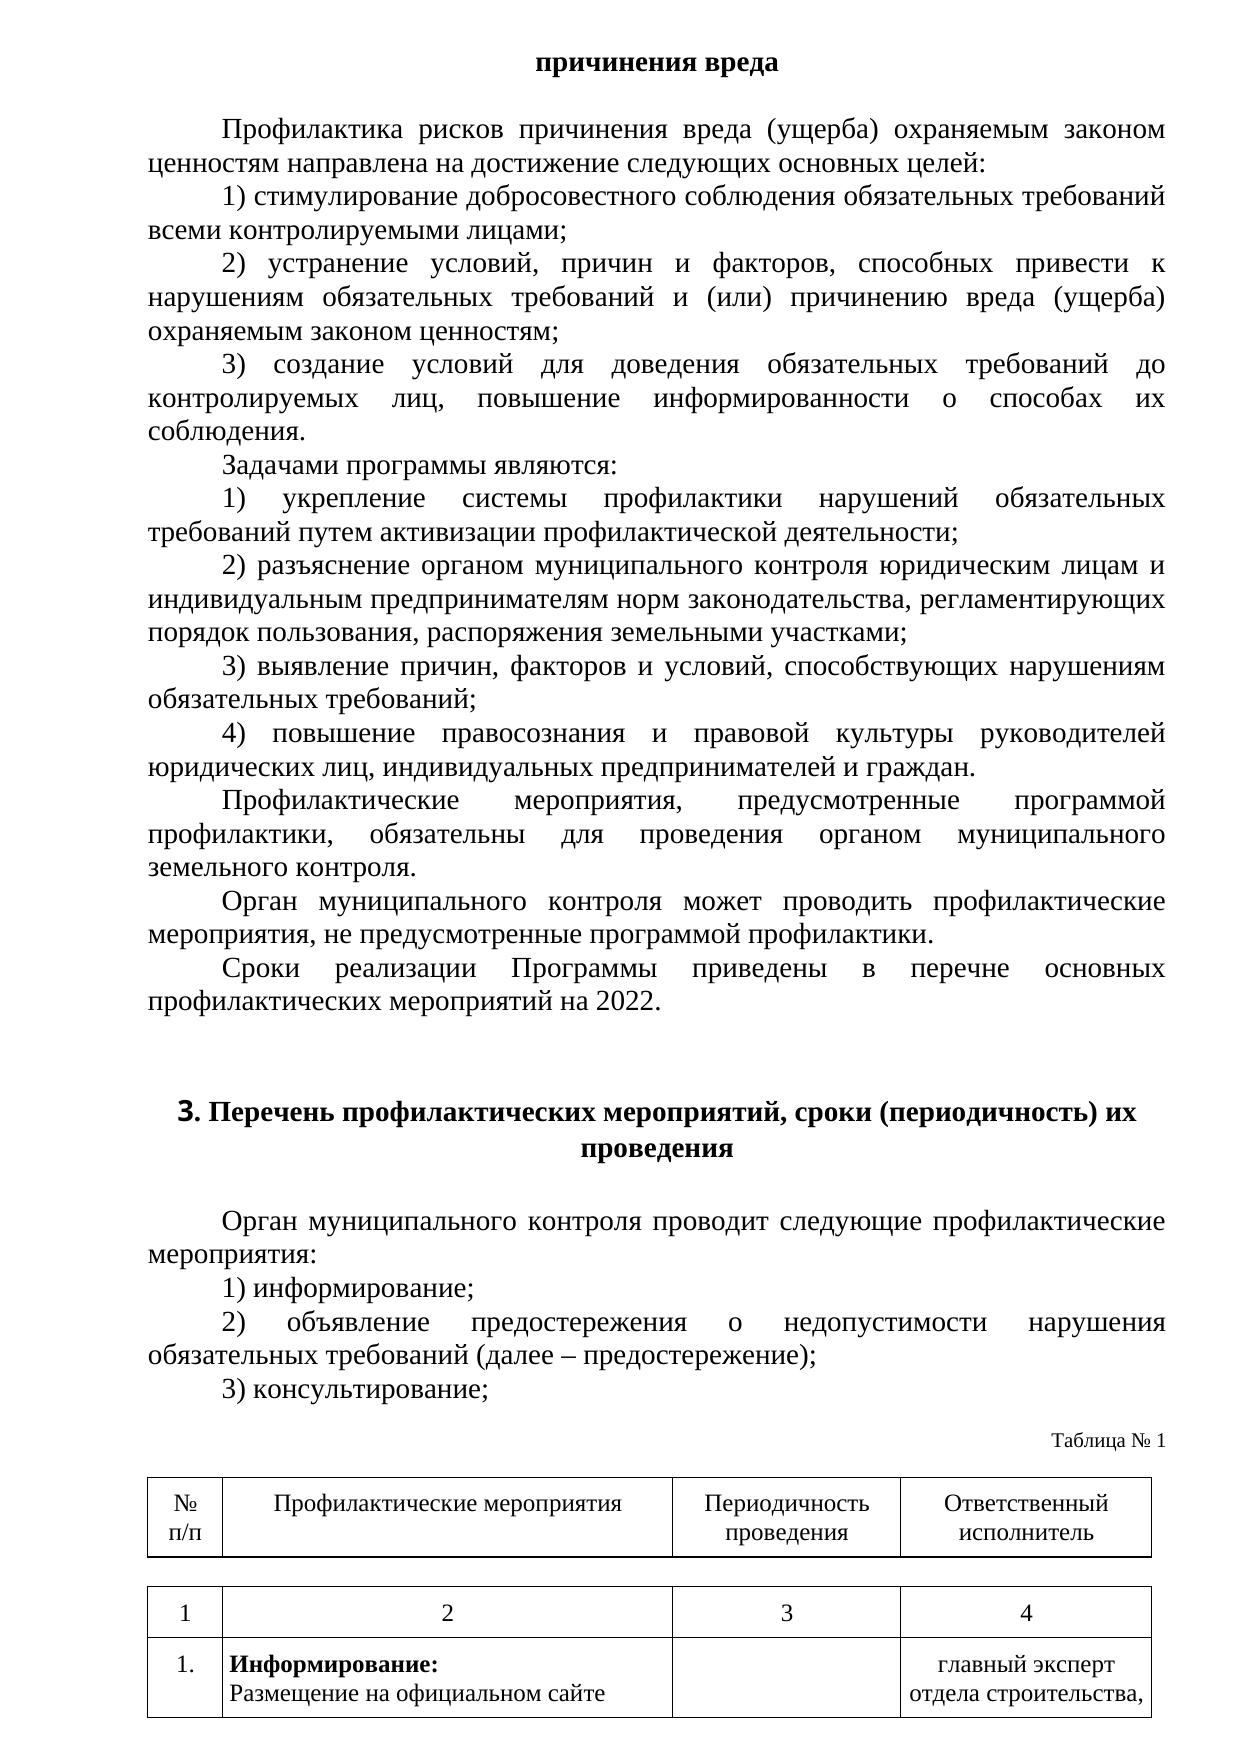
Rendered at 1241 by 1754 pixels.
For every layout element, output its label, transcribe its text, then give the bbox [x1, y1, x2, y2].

table_header 3 [673, 1587, 900, 1637]
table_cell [901, 1638, 1151, 1717]
text Сроки реализации Программы приведены в перечне основных профилактических мероприятий на 2022. [148, 950, 1166, 1017]
table_header Ответственный исполнитель [901, 1478, 1151, 1556]
table_header 4 [901, 1587, 1151, 1637]
table_header Периодичность проведения [673, 1478, 900, 1556]
text 3) выявление причин, факторов и условий, способствующих нарушениям обязательных требований; [148, 648, 1166, 715]
table_cell [673, 1638, 900, 1717]
text 2) устранение условий, причин и факторов, способных привести к нарушениям обязательных требований и (или) причинению вреда (ущерба) охраняемым законом ценностям; [148, 246, 1166, 346]
table_header 1 [148, 1587, 222, 1637]
text 1) стимулирование добросовестного соблюдения обязательных требований всеми контролируемыми лицами; [148, 178, 1166, 246]
text Профилактика рисков причинения вреда (ущерба) охраняемым законом ценностям направлена на достижение следующих основных целей: [148, 111, 1166, 178]
table_header Профилактические мероприятия [223, 1478, 672, 1556]
text Орган муниципального контроля проводит следующие профилактические мероприятия: [148, 1203, 1166, 1270]
text 3) консультирование; [148, 1371, 1166, 1404]
text 4) повышение правосознания и правовой культуры руководителей юридических лиц, индивидуальных предпринимателей и граждан. [148, 715, 1166, 782]
text Таблица № 1 [148, 1428, 1166, 1452]
text 1) информирование; [148, 1270, 1166, 1304]
text 1) укрепление системы профилактики нарушений обязательных требований путем активизации профилактической деятельности; [148, 480, 1166, 547]
text 3. Перечень профилактических мероприятий, сроки (периодичность) их проведения [148, 1090, 1166, 1163]
text 3) создание условий для доведения обязательных требований до контролируемых лиц, повышение информированности о способах их соблюдения. [148, 346, 1166, 447]
text 2) разъяснение органом муниципального контроля юридическим лицам и индивидуальным предпринимателям норм законодательства, регламентирующих порядок пользования, распоряжения земельными участками; [148, 547, 1166, 648]
table_header № п/п [148, 1478, 222, 1556]
table_header 2 [223, 1587, 672, 1637]
table_cell 1. [148, 1638, 222, 1717]
text Орган муниципального контроля может проводить профилактические мероприятия, не предусмотренные программой профилактики. [148, 883, 1166, 950]
text 2) объявление предостережения о недопустимости нарушения обязательных требований (далее – предостережение); [148, 1304, 1166, 1371]
text Задачами программы являются: [148, 447, 1166, 480]
text Профилактические мероприятия, предусмотренные программой профилактики, обязательны для проведения органом муниципального земельного контроля. [148, 782, 1166, 883]
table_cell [223, 1638, 672, 1717]
text причинения вреда [148, 44, 1166, 78]
